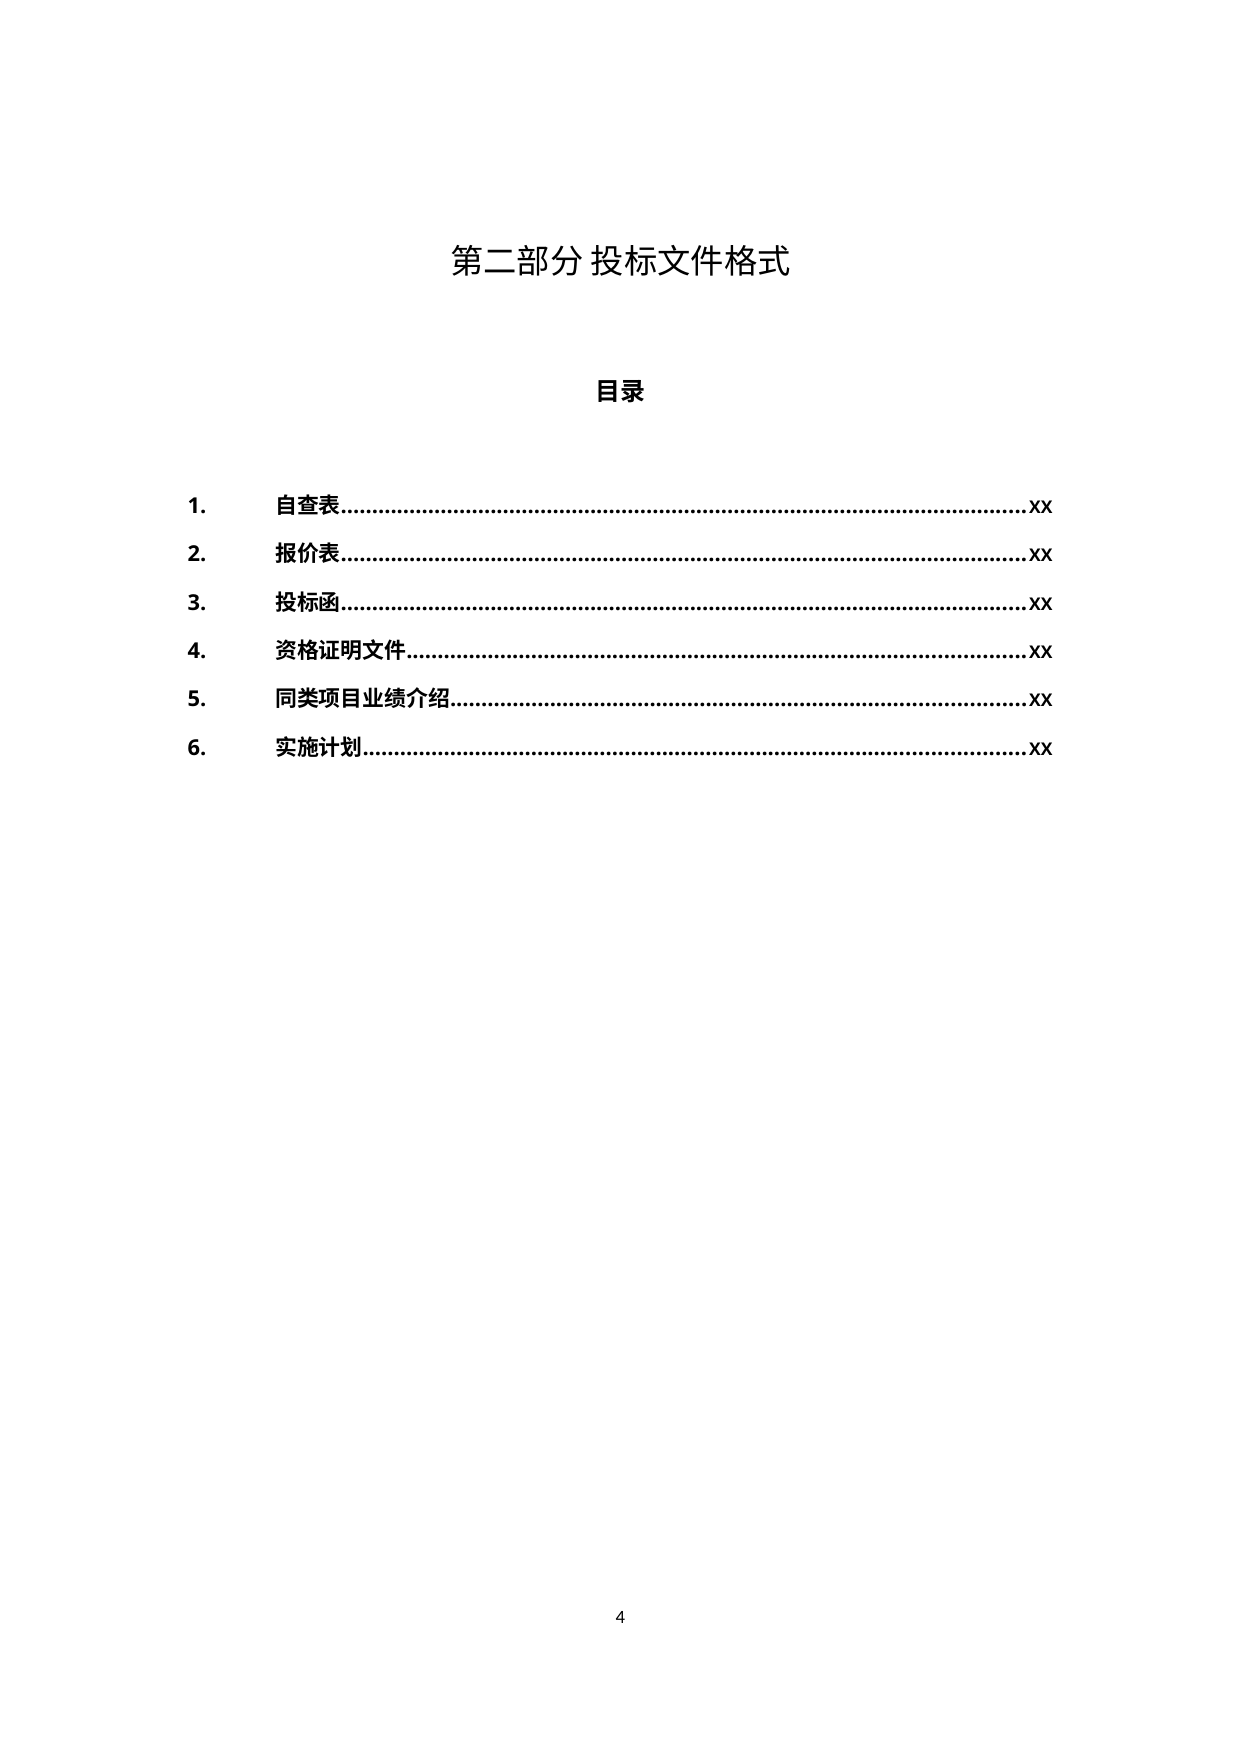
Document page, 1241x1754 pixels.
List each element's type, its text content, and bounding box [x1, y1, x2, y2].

text 5. 同类项目业绩介绍 xx [187, 681, 1053, 713]
text 3. 投标函 xx [187, 584, 1053, 617]
text 1. 自查表 xx [187, 487, 1053, 520]
text 6. 实施计划 xx [187, 729, 1053, 762]
text 4. 资格证明文件 xx [187, 632, 1053, 665]
text 第二部分 投标文件格式 [187, 227, 1053, 292]
text 目录 [187, 357, 1053, 422]
text 2. 报价表 xx [187, 536, 1053, 568]
